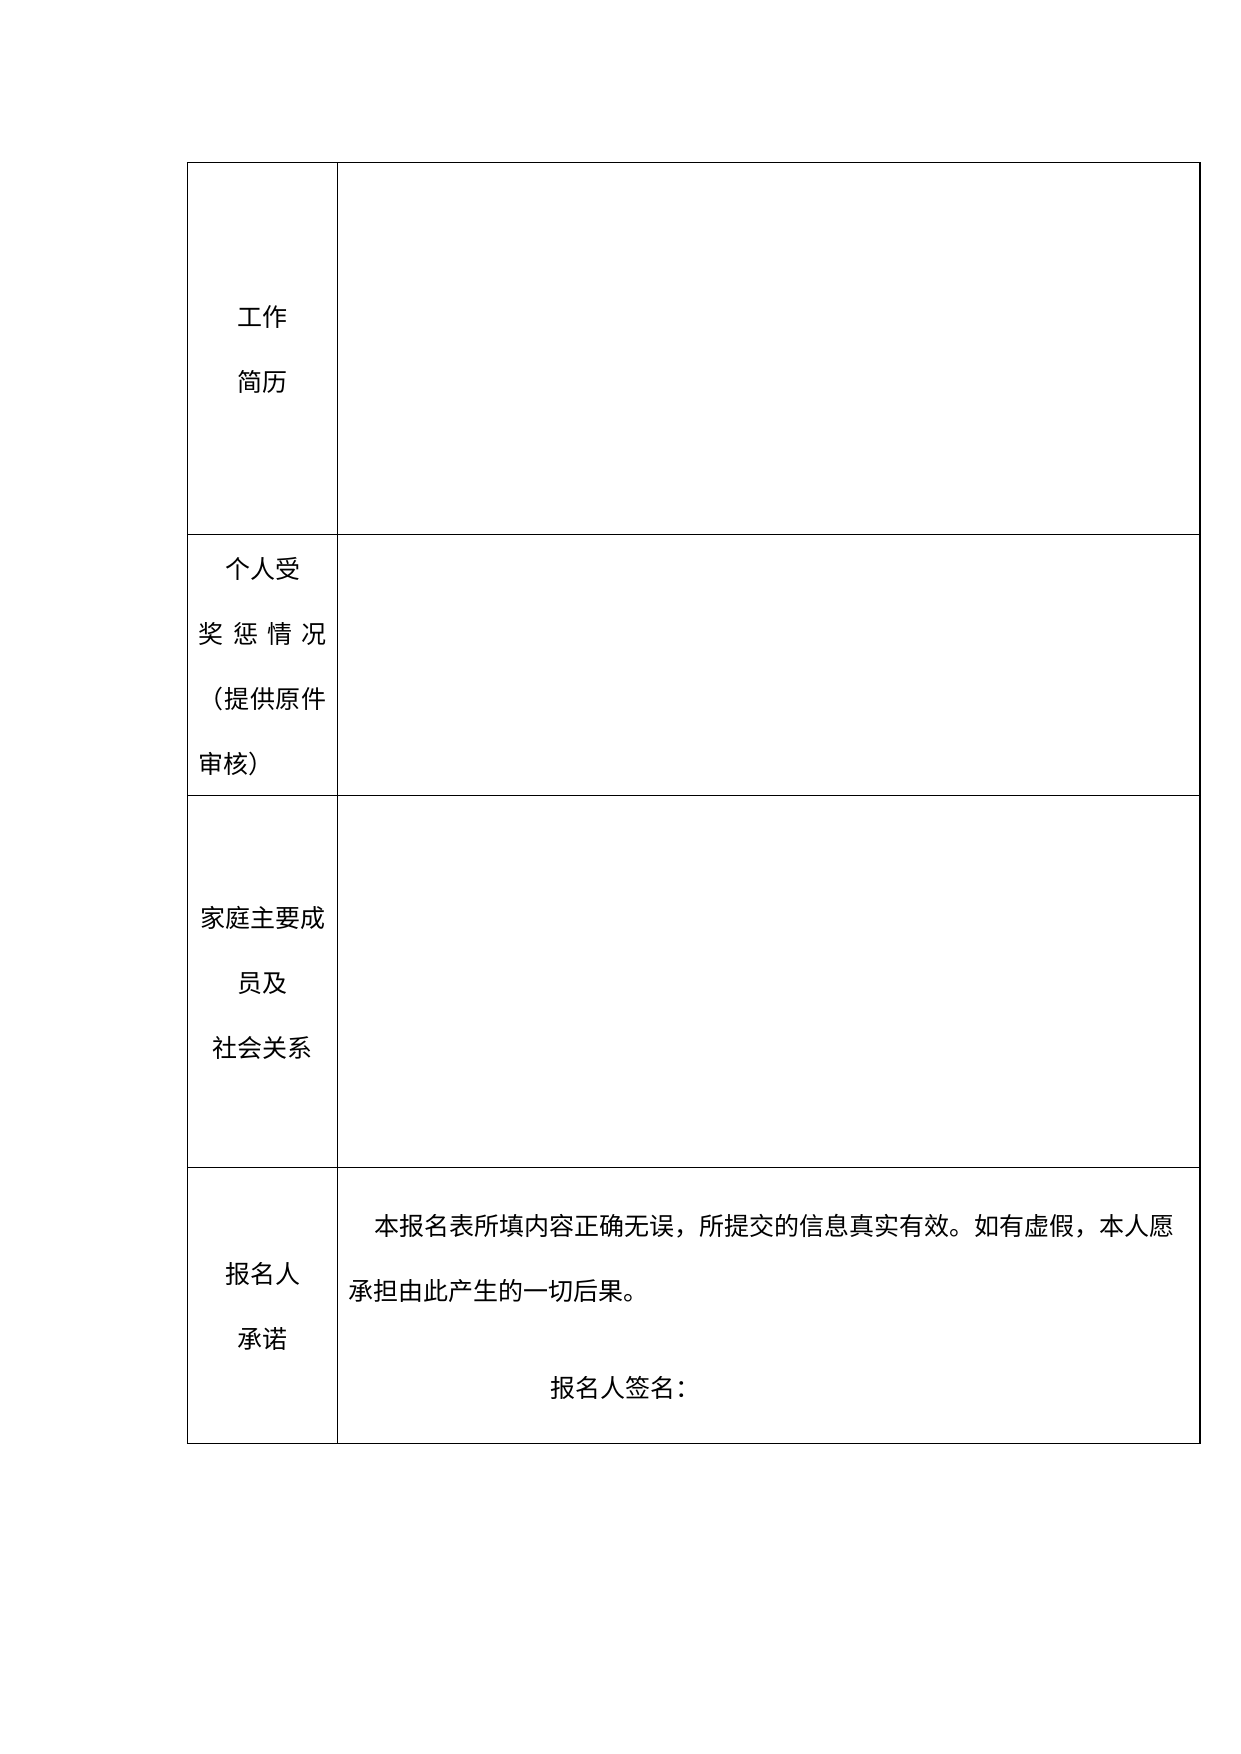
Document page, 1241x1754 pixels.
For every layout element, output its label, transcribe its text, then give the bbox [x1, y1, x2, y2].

table_cell 家庭主要成员及 社会关系 [188, 796, 337, 1167]
table_cell [338, 163, 1199, 534]
table_cell 个人受 奖惩情况（提供原件审核） [188, 535, 337, 795]
table_cell 本报名表所填内容正确无误，所提交的信息真实有效。如有虚假，本人愿承担由此产生的一切后果。 报名人签名： [338, 1168, 1199, 1443]
table_cell [338, 796, 1199, 1167]
table_cell [338, 535, 1199, 795]
table_cell 报名人 承诺 [188, 1168, 337, 1443]
table_cell 工作 简历 [188, 163, 337, 534]
